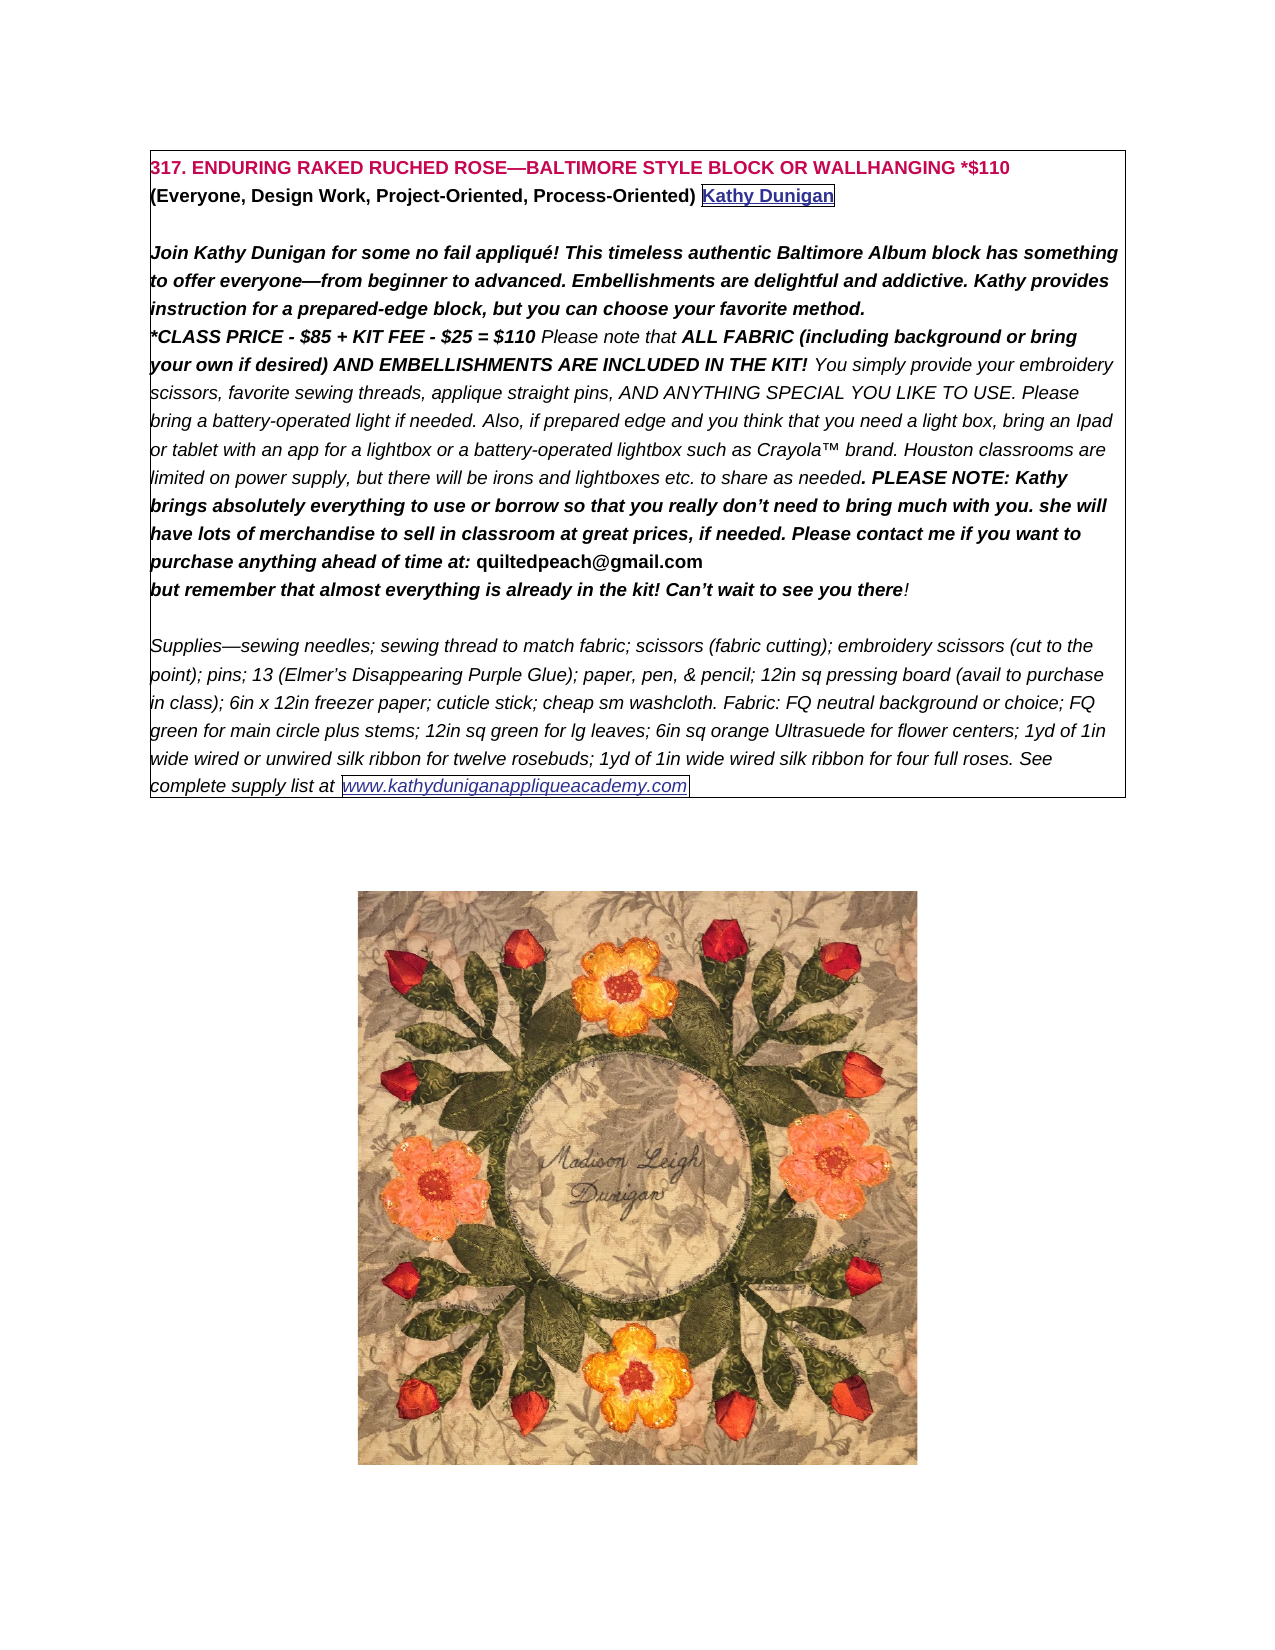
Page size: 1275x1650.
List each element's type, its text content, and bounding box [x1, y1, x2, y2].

text 317. ENDURING RAKED RUCHED ROSE—BALTIMORE STYLE BLOCK OR WALLHANGING *$110 [151, 151, 1125, 179]
text Join Kathy Dunigan for some no fail appliqué! This timeless authentic Baltimore Album block has something to offer everyone—from beginner to advanced. Embellishments are delightful and addictive. Kathy provides instruction for a prepared-edge block, but you can choose your favorite method. [151, 235, 1125, 319]
text Supplies—sewing needles; sewing thread to match fabric; scissors (fabric cutting); embroidery scissors (cut to the point); pins; 13 (Elmer’s Disappearing Purple Glue); paper, pen, & pencil; 12in sq pressing board (avail to purchase in class); 6in x 12in freezer paper; cuticle stick; cheap sm washcloth. Fabric: FQ neutral background or choice; FQ green for main circle plus stems; 12in sq green for lg leaves; 6in sq orange Ultrasuede for flower centers; 1yd of 1in wide wired or unwired silk ribbon for twelve rosebuds; 1yd of 1in wide wired silk ribbon for four full roses. See complete supply list at www.kathyduniganappliqueacademy.com [151, 628, 1125, 797]
text (Everyone, Design Work, Project-Oriented, Process-Oriented) Kathy Dunigan [151, 179, 1125, 207]
text *CLASS PRICE - $85 + KIT FEE - $25 = $110 Please note that ALL FABRIC (including background or bring your own if desired) AND EMBELLISHMENTS ARE INCLUDED IN THE KIT! You simply provide your embroidery scissors, favorite sewing threads, applique straight pins, AND ANYTHING SPECIAL YOU LIKE TO USE. Please bring a battery-operated light if needed. Also, if prepared edge and you think that you need a light box, bring an Ipad or tablet with an app for a lightbox or a battery-operated lightbox such as Crayola™ brand. Houston classrooms are limited on power supply, but there will be irons and lightboxes etc. to share as needed. PLEASE NOTE: Kathy brings absolutely everything to use or borrow so that you really don’t need to bring much with you. she will have lots of merchandise to sell in classroom at great prices, if needed. Please contact me if you want to purchase anything ahead of time at: quiltedpeach@gmail.com [151, 319, 1125, 572]
picture [357, 891, 918, 1465]
text but remember that almost everything is already in the kit! Can’t wait to see you there! [151, 572, 1125, 601]
